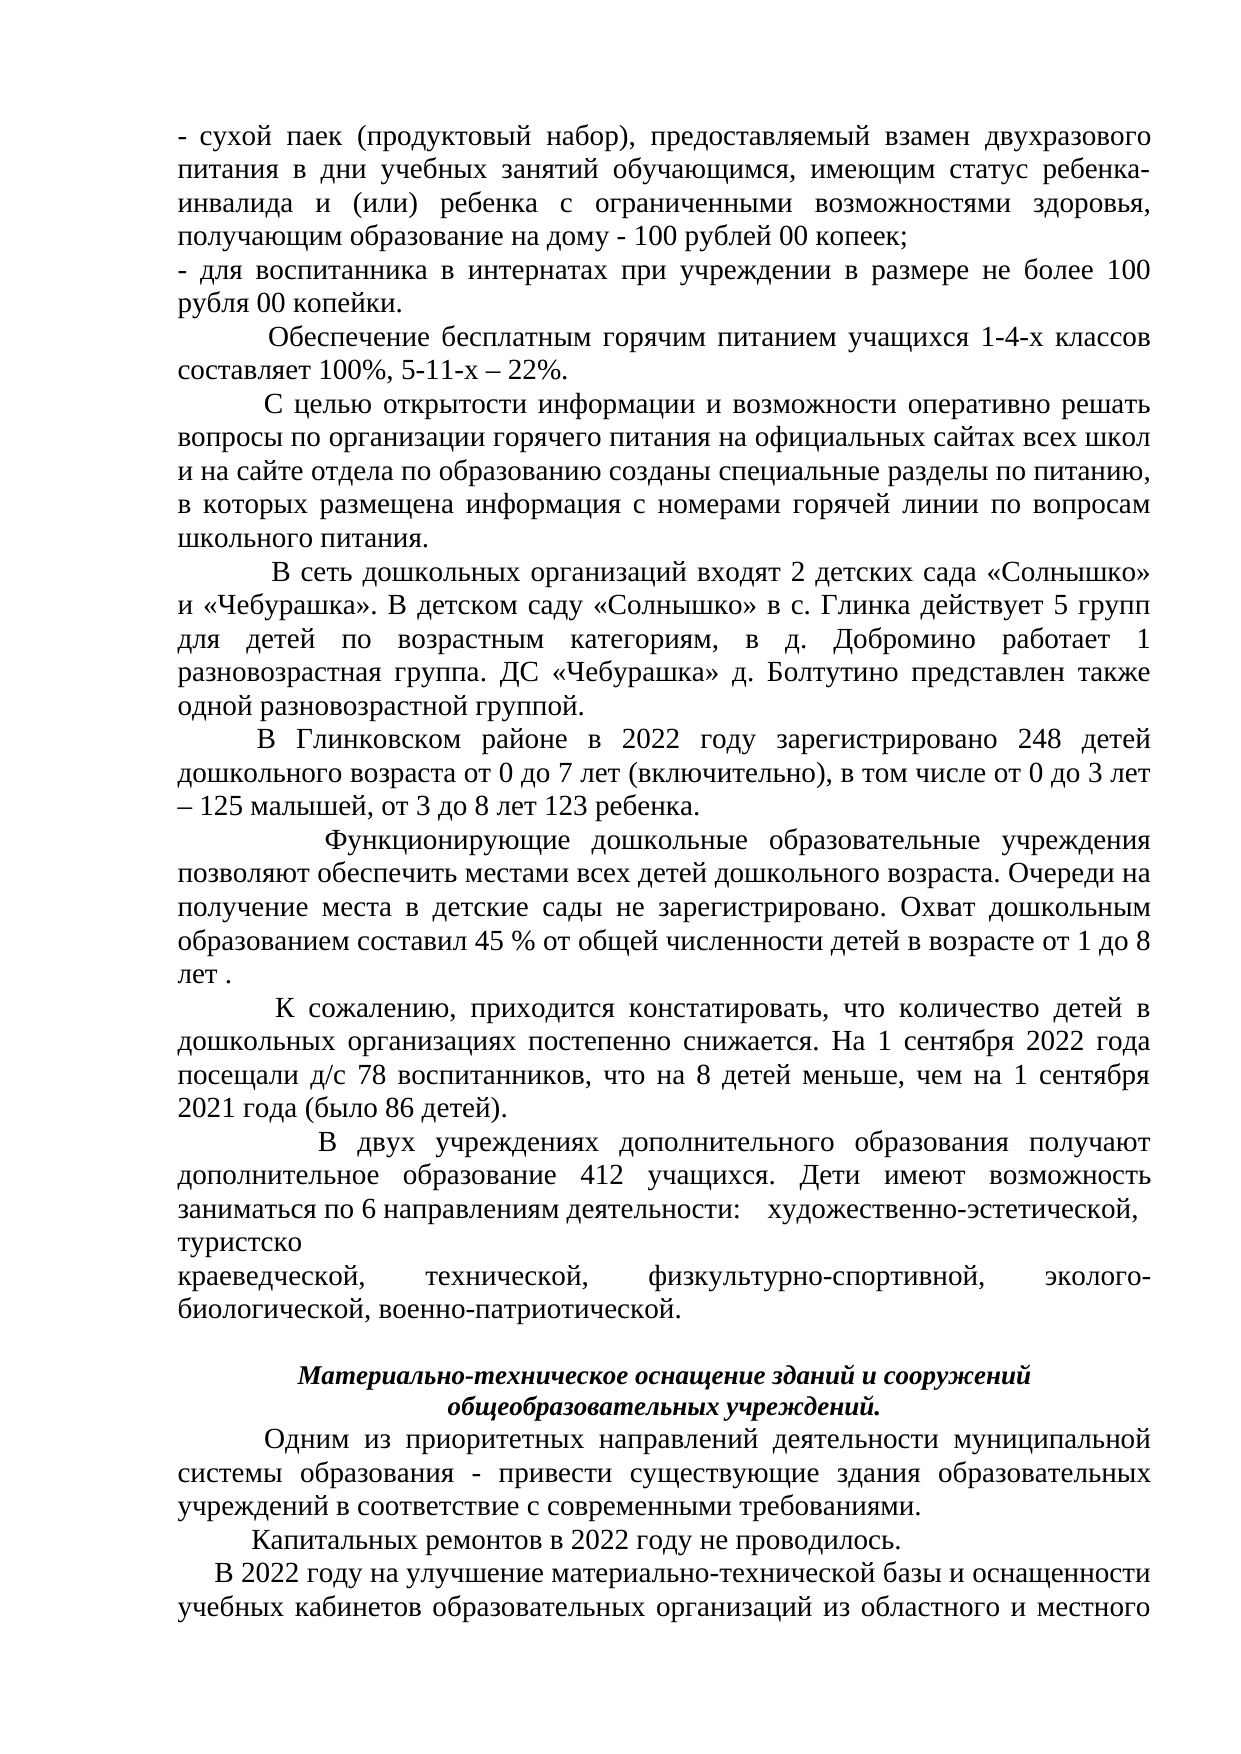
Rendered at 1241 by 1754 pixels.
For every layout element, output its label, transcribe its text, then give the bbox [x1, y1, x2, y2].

text Функционирующие дошкольные образовательные учреждения позволяют обеспечить местами всех детей дошкольного возраста. Очереди на получение места в детские сады не зарегистрировано. Охват дошкольным образованием составил 45 % от общей численности детей в возрасте от 1 до 8 лет . [177, 822, 1152, 990]
text Капитальных ремонтов в 2022 году не проводилось. [177, 1522, 1152, 1556]
text К сожалению, приходится констатировать, что количество детей в дошкольных организациях постепенно снижается. На 1 сентября 2022 года посещали д/с 78 воспитанников, что на 8 детей меньше, чем на 1 сентября 2021 года (было 86 детей). [177, 990, 1152, 1124]
text Обеспечение бесплатным горячим питанием учащихся 1-4-х классов составляет 100%, 5-11-х – 22%. [177, 319, 1152, 386]
text В сеть дошкольных организаций входят 2 детских сада «Солнышко» и «Чебурашка». В детском саду «Солнышко» в с. Глинка действует 5 групп для детей по возрастным категориям, в д. Добромино работает 1 разновозрастная группа. ДС «Чебурашка» д. Болтутино представлен также одной разновозрастной группой. [177, 554, 1152, 722]
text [177, 1556, 1152, 1623]
text С целью открытости информации и возможности оперативно решать вопросы по организации горячего питания на официальных сайтах всех школ и на сайте отдела по образованию созданы специальные разделы по питанию, в которых размещена информация с номерами горячей линии по вопросам школьного питания. [177, 386, 1152, 554]
list сухой паек (продуктовый набор), предоставляемый взамен двухразового питания в дни учебных занятий обучающимся, имеющим статус ребенка-инвалида и (или) ребенка с ограниченными возможностями здоровья, получающим образование на дому - 100 рублей 00 копеек; [177, 118, 1152, 252]
text В Глинковском районе в 2022 году зарегистрировано 248 детей дошкольного возраста от 0 до 7 лет (включительно), в том числе от 0 до 3 лет – 125 малышей, от 3 до 8 лет 123 ребенка. [177, 722, 1152, 822]
text Одним из приоритетных направлений деятельности муниципальной системы образования - привести существующие здания образовательных учреждений в соответствие с современными требованиями. [177, 1421, 1152, 1522]
text Материально-техническое оснащение зданий и сооружений общеобразовательных учреждений. [177, 1359, 1152, 1421]
list для воспитанника в интернатах при учреждении в размере не более 100 рубля 00 копейки. [177, 252, 1152, 319]
text краеведческой, технической, физкультурно-спортивной, эколого-биологической, военно-патриотической. [177, 1258, 1152, 1326]
text В двух учреждениях дополнительного образования получают дополнительное образование 412 учащихся. Дети имеют возможность заниматься по 6 направлениям деятельности: художественно-эстетической, туристско [177, 1124, 1152, 1258]
